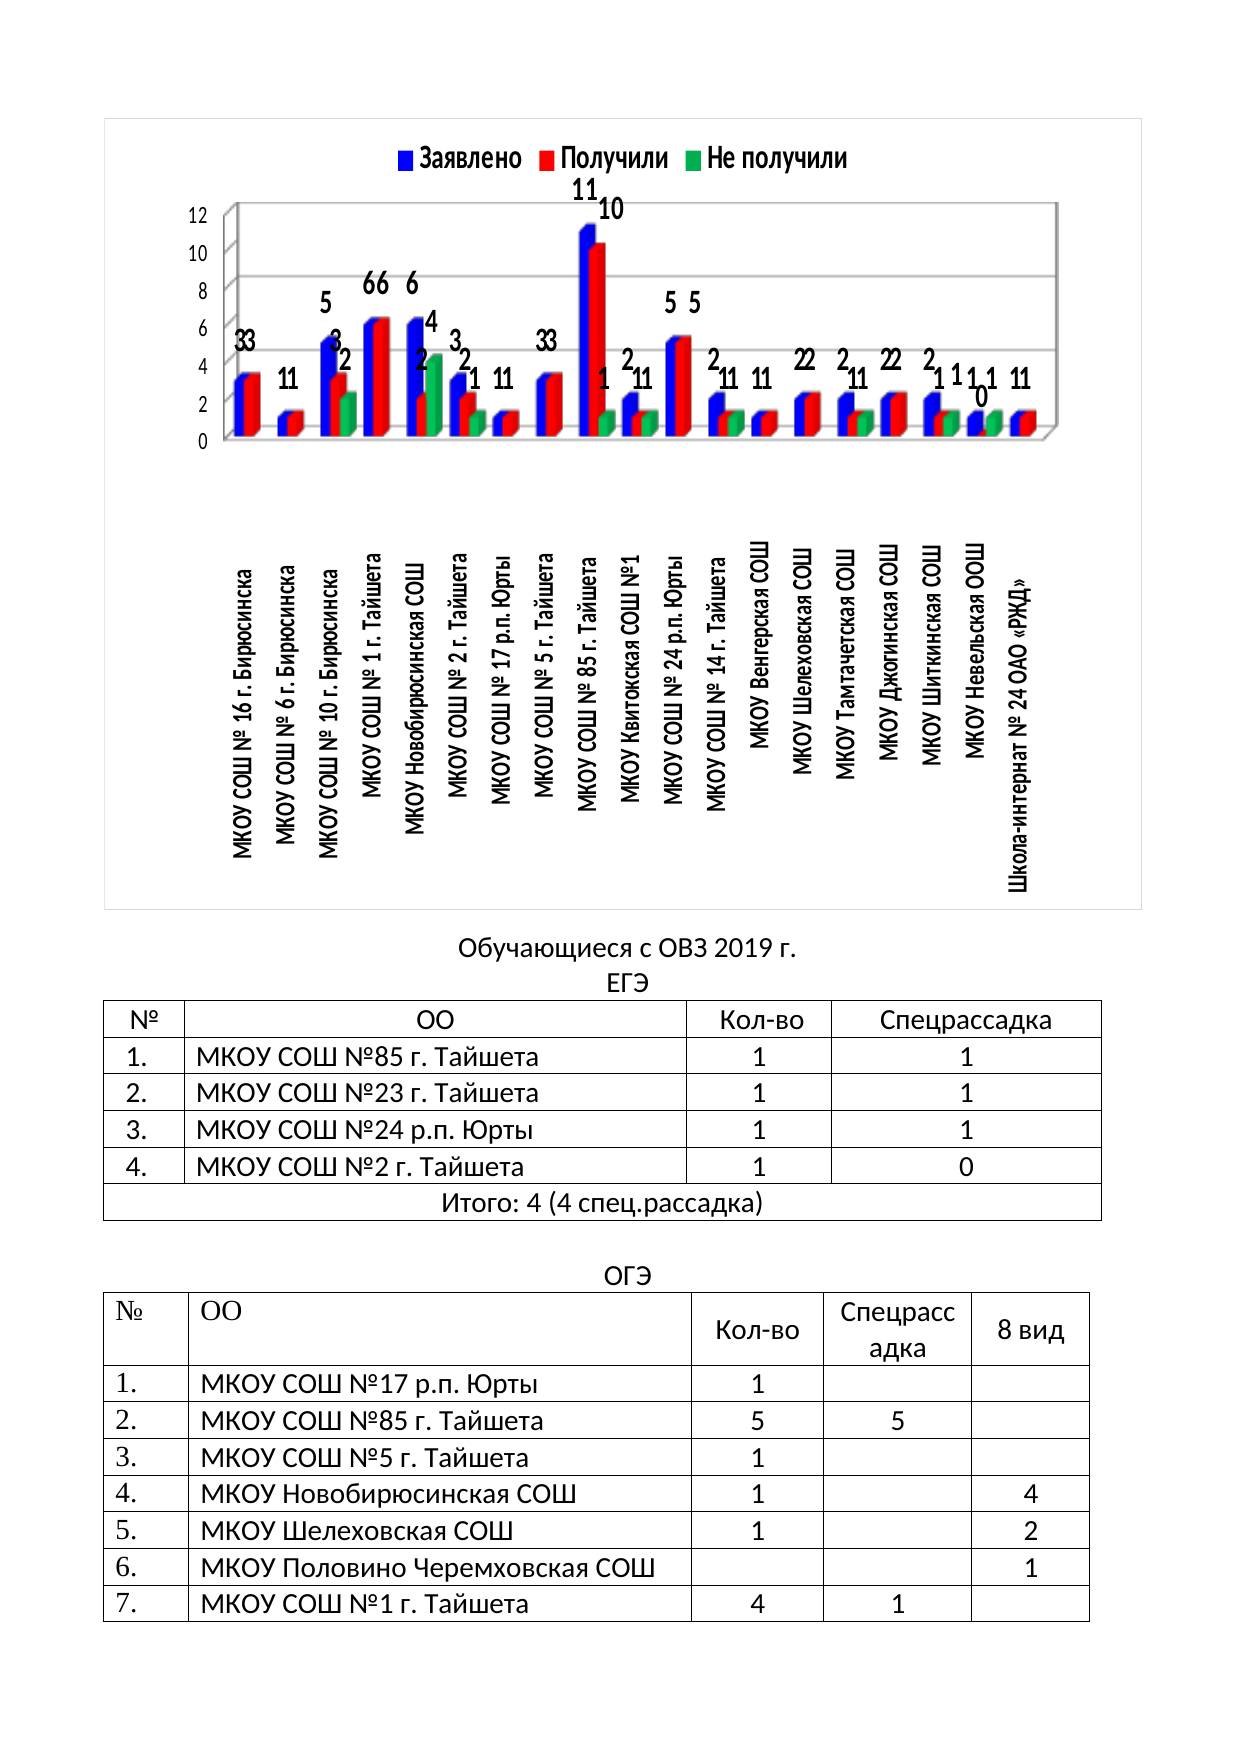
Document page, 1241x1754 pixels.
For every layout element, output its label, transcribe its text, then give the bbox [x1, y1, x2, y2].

table_cell МКОУ Шелеховская СОШ [189, 1512, 691, 1548]
table_header ОО [185, 1001, 686, 1037]
text Обучающиеся с ОВЗ 2019 г. [103, 834, 1152, 964]
table_header Спецрассадка [832, 1001, 1101, 1037]
table_cell 1 [824, 1586, 971, 1621]
table_cell 0 [832, 1148, 1101, 1183]
table_header 8 вид [972, 1293, 1089, 1364]
table_cell 1 [692, 1512, 823, 1548]
table_cell МКОУ СОШ №24 р.п. Юрты [185, 1111, 686, 1147]
table_cell [104, 1366, 188, 1401]
table_cell Итого: 4 (4 спец.рассадка) [104, 1184, 1101, 1220]
table_cell [824, 1549, 971, 1584]
table_cell 1 [692, 1366, 823, 1401]
table_cell [972, 1402, 1089, 1438]
table_header ОО [189, 1293, 691, 1364]
table_cell [104, 1038, 184, 1073]
table_cell [824, 1439, 971, 1474]
table_cell [972, 1439, 1089, 1474]
table_cell МКОУ Новобирюсинская СОШ [189, 1476, 691, 1511]
table_header Кол-во [687, 1001, 831, 1037]
table_cell МКОУ СОШ №17 р.п. Юрты [189, 1366, 691, 1401]
table_cell 1 [692, 1439, 823, 1474]
table_cell МКОУ СОШ №85 г. Тайшета [189, 1402, 691, 1438]
table_cell 2 [972, 1512, 1089, 1548]
table_cell [972, 1586, 1089, 1621]
table_cell [104, 1549, 188, 1584]
table_cell МКОУ СОШ №1 г. Тайшета [189, 1586, 691, 1621]
table_cell 1 [832, 1074, 1101, 1110]
table_cell МКОУ СОШ №2 г. Тайшета [185, 1148, 686, 1183]
table_cell [104, 1074, 184, 1110]
table_cell [824, 1366, 971, 1401]
table_cell [104, 1586, 188, 1621]
table_cell [104, 1148, 184, 1183]
table_header № [104, 1001, 184, 1037]
table_cell [824, 1512, 971, 1548]
text ЕГЭ [103, 964, 1152, 1000]
table_cell 1 [687, 1074, 831, 1110]
table_cell МКОУ СОШ №5 г. Тайшета [189, 1439, 691, 1474]
table_cell [972, 1366, 1089, 1401]
table_cell [692, 1549, 823, 1584]
table_cell 1 [687, 1038, 831, 1073]
table_cell [104, 1476, 188, 1511]
table_cell [104, 1111, 184, 1147]
table_cell 5 [692, 1402, 823, 1438]
text ОГЭ [103, 1257, 1152, 1292]
table_cell 1 [692, 1476, 823, 1511]
table_cell 1 [687, 1111, 831, 1147]
table_cell [104, 1512, 188, 1548]
table_cell [104, 1402, 188, 1438]
table_cell МКОУ СОШ №85 г. Тайшета [185, 1038, 686, 1073]
table_cell 1 [687, 1148, 831, 1183]
table_header № [104, 1293, 188, 1364]
table_header Кол-во [692, 1293, 823, 1364]
table_cell 1 [832, 1038, 1101, 1073]
table_cell 1 [972, 1549, 1089, 1584]
table_cell 4 [692, 1586, 823, 1621]
table_header Спецрассадка [824, 1293, 971, 1364]
table_cell 4 [972, 1476, 1089, 1511]
table_cell 5 [824, 1402, 971, 1438]
table_cell 1 [832, 1111, 1101, 1147]
table_cell МКОУ СОШ №23 г. Тайшета [185, 1074, 686, 1110]
table_cell МКОУ Половино Черемховская СОШ [189, 1549, 691, 1584]
table_cell [104, 1439, 188, 1474]
table_cell [824, 1476, 971, 1511]
